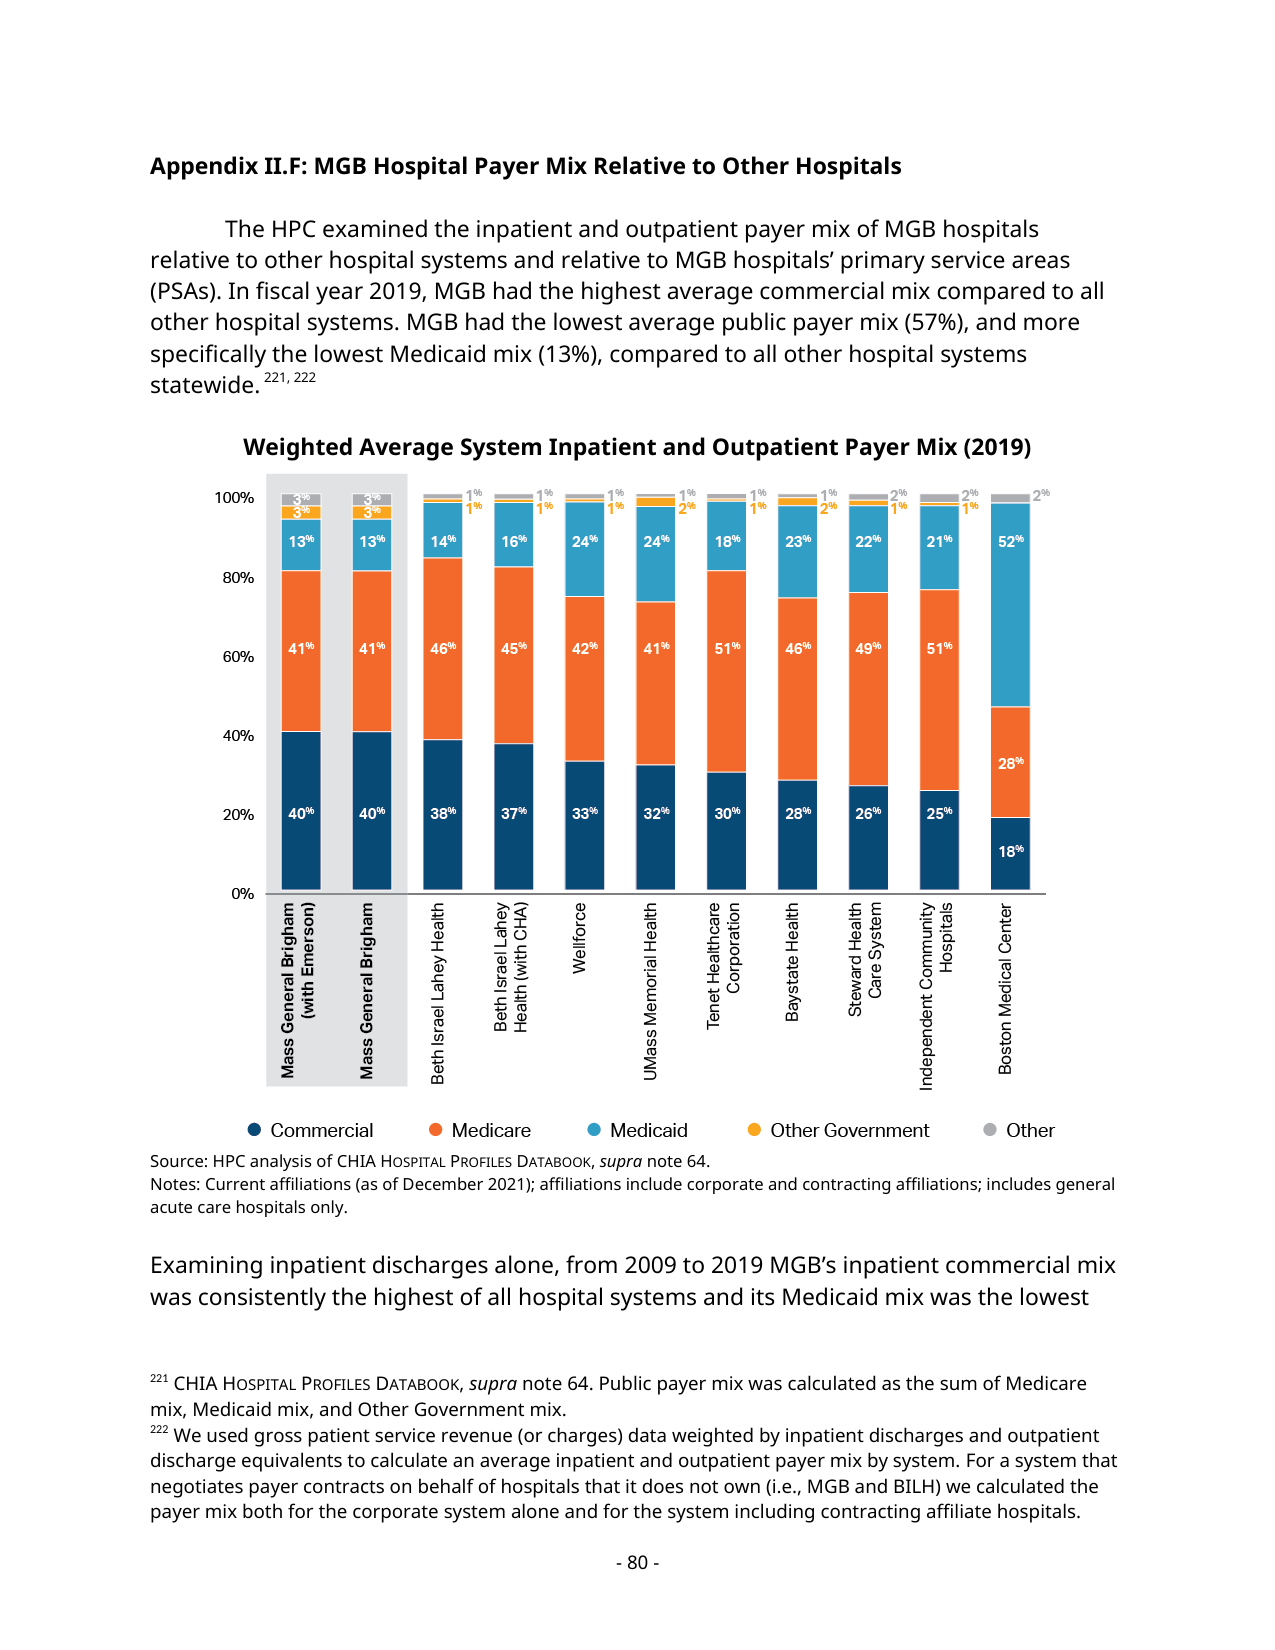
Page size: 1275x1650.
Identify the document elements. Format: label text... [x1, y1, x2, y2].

text Source: HPC analysis of CHIA Hospital Profiles Databook, supra note 64. [150, 1150, 1125, 1172]
text Weighted Average System Inpatient and Outpatient Payer Mix (2019) [150, 431, 1125, 462]
text The HPC examined the inpatient and outpatient payer mix of MGB hospitals relative to other hospital systems and relative to MGB hospitals’ primary service areas (PSAs). In fiscal year 2019, MGB had the highest average commercial mix compared to all other hospital systems. MGB had the lowest average public payer mix (57%), and more specifically the lowest Medicaid mix (13%), compared to all other hospital systems statewide. , [150, 212, 1125, 400]
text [150, 1249, 1125, 1312]
text Notes: Current affiliations (as of December 2021); affiliations include corporate and contracting affiliations; includes general acute care hospitals only. [150, 1172, 1125, 1218]
picture [150, 462, 1125, 1150]
